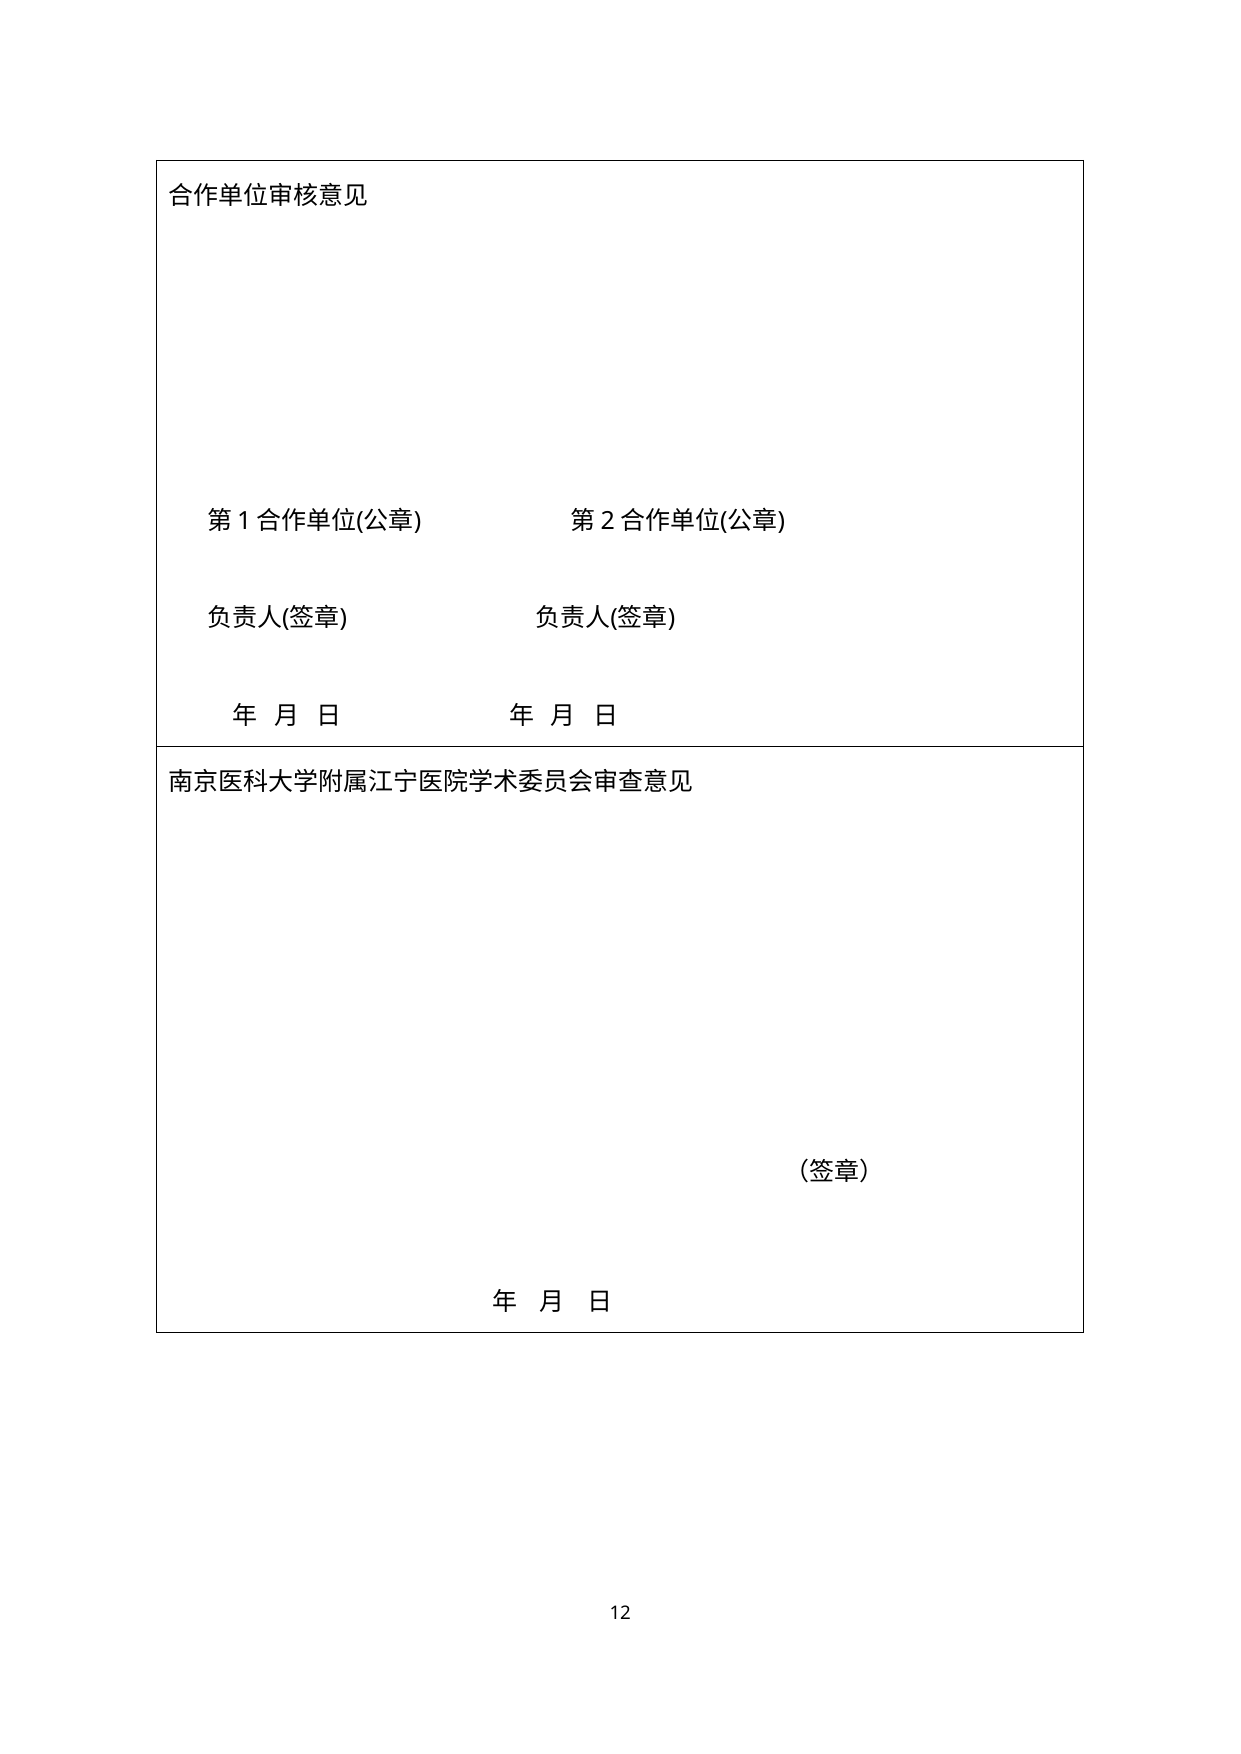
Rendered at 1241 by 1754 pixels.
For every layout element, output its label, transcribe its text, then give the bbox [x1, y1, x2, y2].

table_cell 合作单位审核意见 第1合作单位(公章) 第2合作单位(公章) 负责人(签章) 负责人(签章) 年 月 日 年 月 日 [157, 161, 1083, 746]
table_cell 南京医科大学附属江宁医院学术委员会审查意见 （签章） 年 月 日 [157, 747, 1083, 1332]
